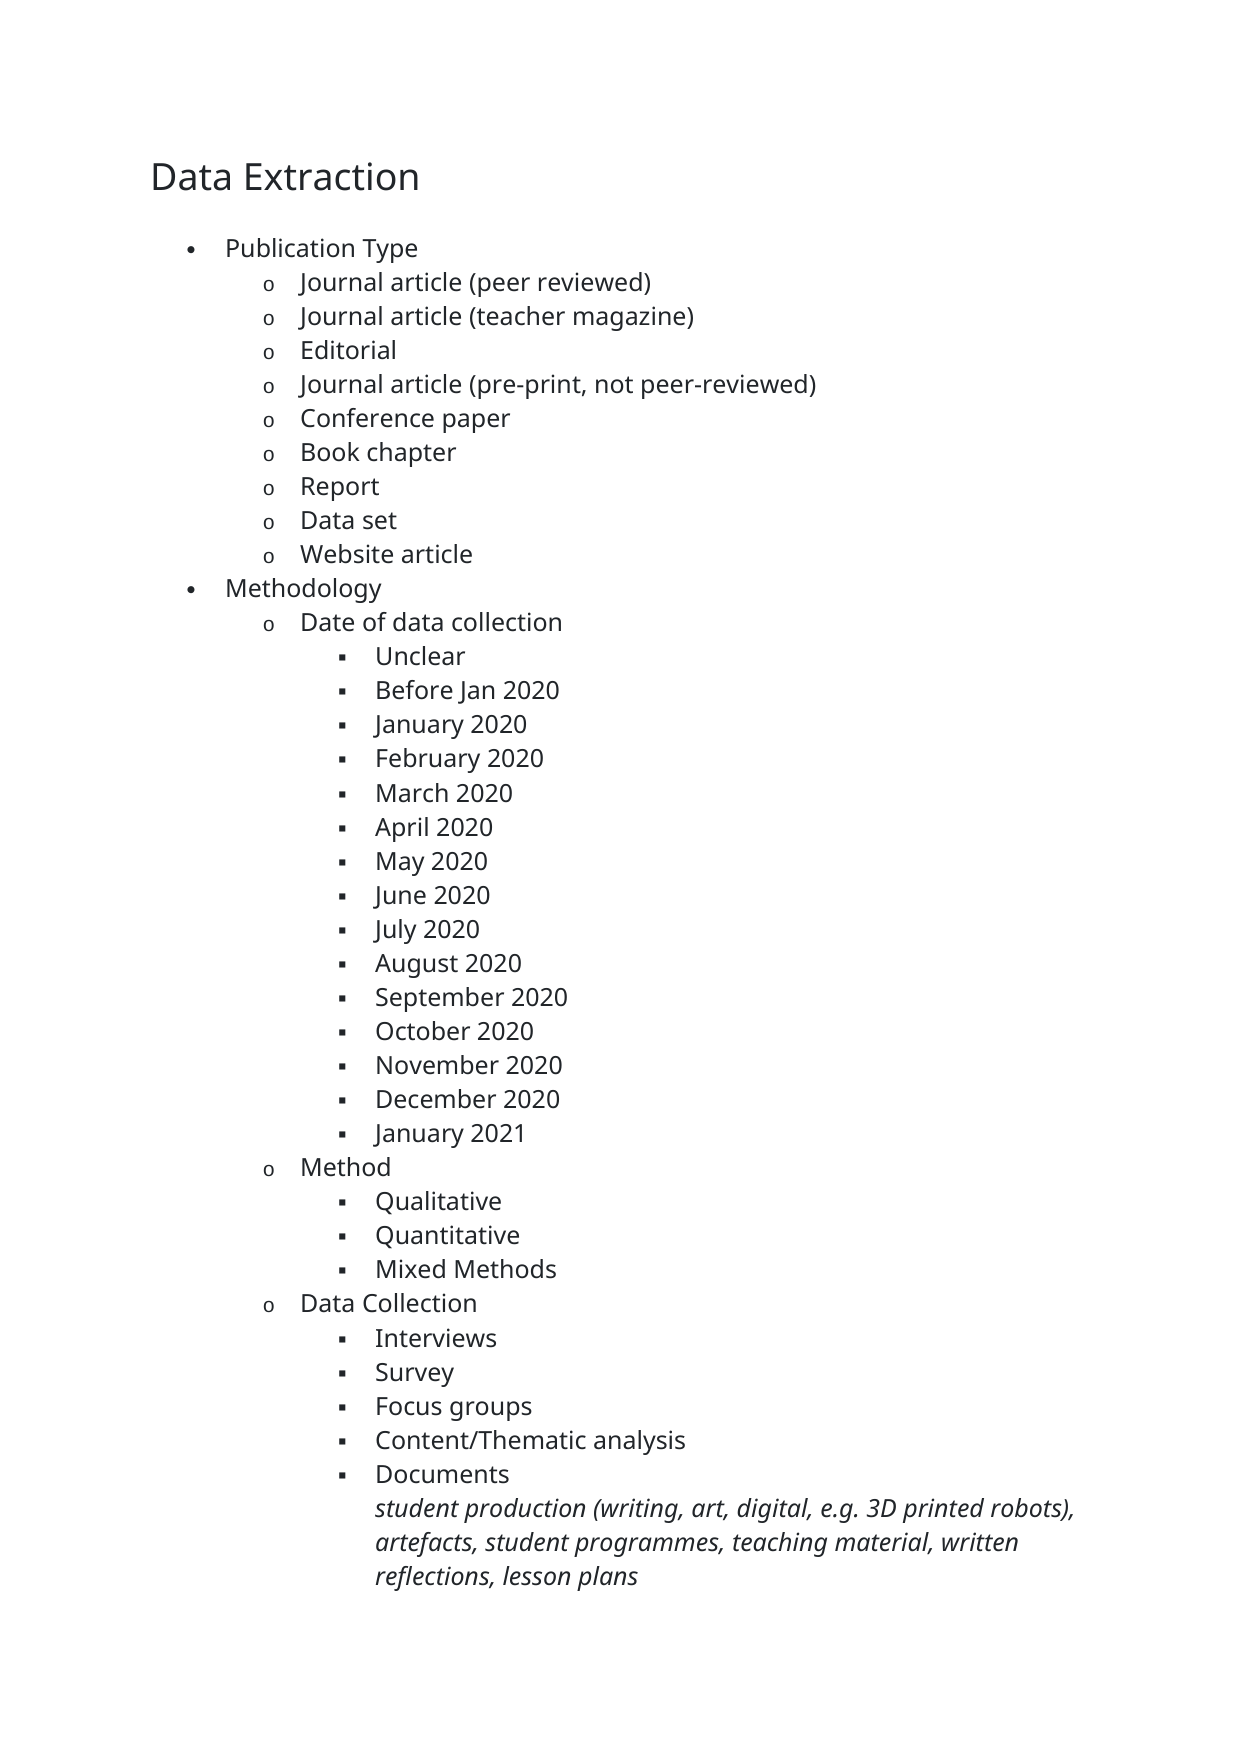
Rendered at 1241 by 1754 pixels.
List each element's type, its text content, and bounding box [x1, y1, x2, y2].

list Date of data collection [262, 605, 1090, 639]
list Report [262, 469, 1090, 503]
list Focus groups [337, 1388, 1090, 1422]
list Interviews [337, 1320, 1090, 1354]
list Book chapter [262, 434, 1090, 469]
list April 2020 [337, 809, 1090, 843]
list June 2020 [337, 877, 1090, 911]
list Method [262, 1150, 1090, 1184]
list Methodology [187, 571, 1090, 605]
list November 2020 [337, 1048, 1090, 1082]
list Publication Type [187, 230, 1090, 264]
list July 2020 [337, 911, 1090, 946]
list Editorial [262, 332, 1090, 366]
list Mixed Methods [337, 1252, 1090, 1286]
list February 2020 [337, 741, 1090, 775]
list December 2020 [337, 1082, 1090, 1116]
list September 2020 [337, 979, 1090, 1014]
list Journal article (pre-print, not peer-reviewed) [262, 366, 1090, 401]
list Content/Thematic analysis [337, 1422, 1090, 1456]
list October 2020 [337, 1014, 1090, 1048]
list Quantitative [337, 1218, 1090, 1252]
subtitle Data Extraction [150, 150, 1090, 201]
list Website article [262, 537, 1090, 571]
list Journal article (peer reviewed) [262, 264, 1090, 298]
list January 2021 [337, 1116, 1090, 1150]
list Qualitative [337, 1184, 1090, 1218]
list Survey [337, 1354, 1090, 1388]
list Data Collection [262, 1286, 1090, 1320]
list August 2020 [337, 946, 1090, 979]
list Data set [262, 503, 1090, 537]
list Unclear [337, 639, 1090, 673]
list May 2020 [337, 843, 1090, 877]
list Documents student production (writing, art, digital, e.g. 3D printed robots), artefacts, student programmes, teaching material, written reflections, lesson plans [337, 1456, 1090, 1593]
list Before Jan 2020 [337, 673, 1090, 707]
list January 2020 [337, 707, 1090, 741]
list Conference paper [262, 401, 1090, 434]
list March 2020 [337, 775, 1090, 809]
list Journal article (teacher magazine) [262, 298, 1090, 332]
